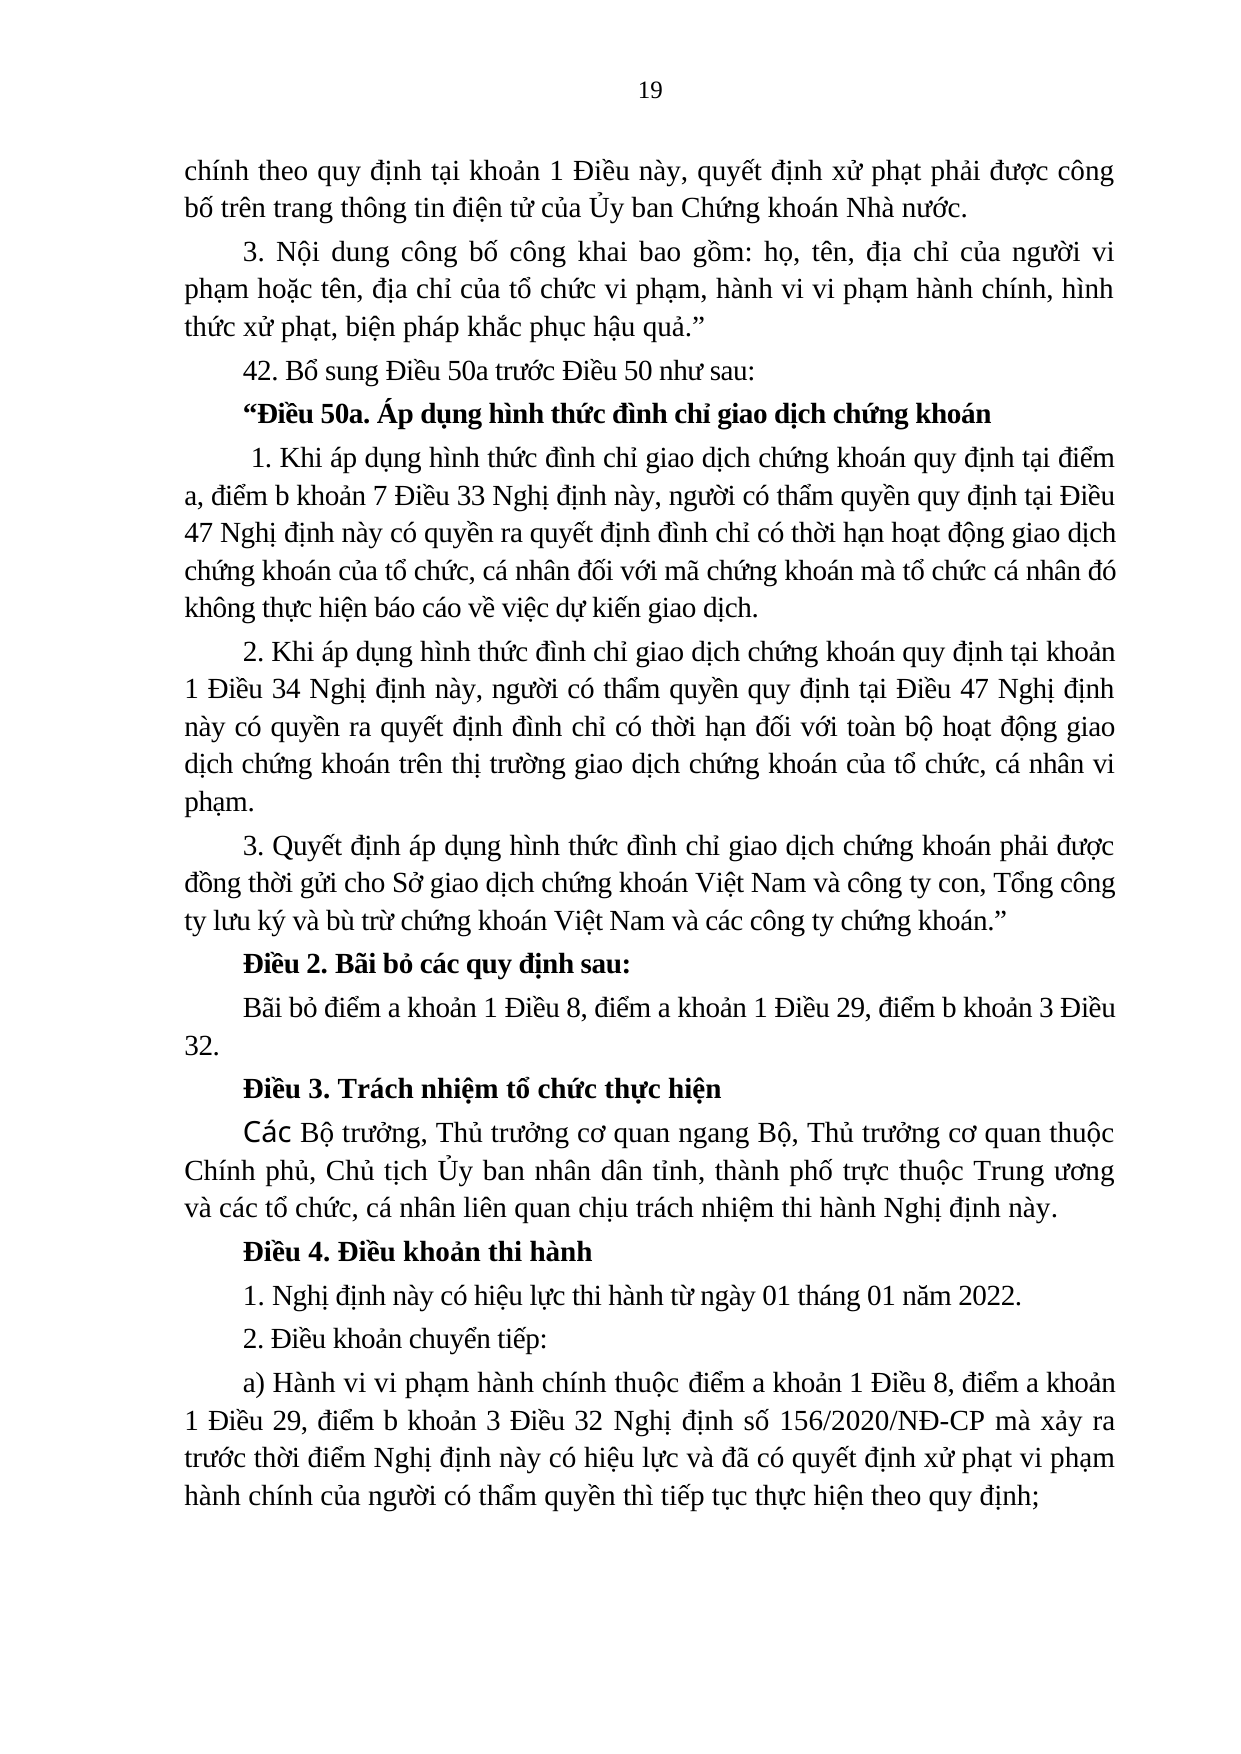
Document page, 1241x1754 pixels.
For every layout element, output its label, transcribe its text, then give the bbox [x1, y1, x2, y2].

text 42. Bổ sung Điều 50a trước Điều 50 như sau: [184, 350, 1116, 387]
text Điều 3. Trách nhiệm tổ chức thực hiện [184, 1069, 1116, 1106]
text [184, 150, 1116, 225]
text 2. Điều khoản chuyển tiếp: [184, 1319, 1116, 1356]
text 3. Quyết định áp dụng hình thức đình chỉ giao dịch chứng khoán phải được đồng thời gửi cho Sở giao dịch chứng khoán Việt Nam và công ty con, Tổng công ty lưu ký và bù trừ chứng khoán Việt Nam và các công ty chứng khoán.” [184, 825, 1116, 937]
text Bãi bỏ điểm a khoản 1 Điều 8, điểm a khoản 1 Điều 29, điểm b khoản 3 Điều 32. [184, 987, 1116, 1062]
text 2. Khi áp dụng hình thức đình chỉ giao dịch chứng khoán quy định tại khoản 1 Điều 34 Nghị định này, người có thẩm quyền quy định tại Điều 47 Nghị định này có quyền ra quyết định đình chỉ có thời hạn đối với toàn bộ hoạt động giao dịch chứng khoán trên thị trường giao dịch chứng khoán của tổ chức, cá nhân vi phạm. [184, 631, 1116, 819]
text 3. Nội dung công bố công khai bao gồm: họ, tên, địa chỉ của người vi phạm hoặc tên, địa chỉ của tổ chức vi phạm, hành vi vi phạm hành chính, hình thức xử phạt, biện pháp khắc phục hậu quả.” [184, 231, 1116, 344]
text Các Bộ trưởng, Thủ trưởng cơ quan ngang Bộ, Thủ trưởng cơ quan thuộc Chính phủ, Chủ tịch Ủy ban nhân dân tỉnh, thành phố trực thuộc Trung ương và các tổ chức, cá nhân liên quan chịu trách nhiệm thi hành Nghị định này. [184, 1112, 1116, 1225]
text a) Hành vi vi phạm hành chính thuộc điểm a khoản 1 Điều 8, điểm a khoản 1 Điều 29, điểm b khoản 3 Điều 32 Nghị định số 156/2020/NĐ-CP mà xảy ra trước thời điểm Nghị định này có hiệu lực và đã có quyết định xử phạt vi phạm hành chính của người có thẩm quyền thì tiếp tục thực hiện theo quy định; [184, 1362, 1116, 1512]
text 1. Khi áp dụng hình thức đình chỉ giao dịch chứng khoán quy định tại điểm a, điểm b khoản 7 Điều 33 Nghị định này, người có thẩm quyền quy định tại Điều 47 Nghị định này có quyền ra quyết định đình chỉ có thời hạn hoạt động giao dịch chứng khoán của tổ chức, cá nhân đối với mã chứng khoán mà tổ chức cá nhân đó không thực hiện báo cáo về việc dự kiến giao dịch. [184, 437, 1116, 625]
text Điều 4. Điều khoản thi hành [184, 1231, 1116, 1269]
text 1. Nghị định này có hiệu lực thi hành từ ngày 01 tháng 01 năm 2022. [184, 1275, 1116, 1312]
text Điều 2. Bãi bỏ các quy định sau: [184, 944, 1116, 981]
text “Điều 50a. Áp dụng hình thức đình chỉ giao dịch chứng khoán [184, 394, 1116, 431]
